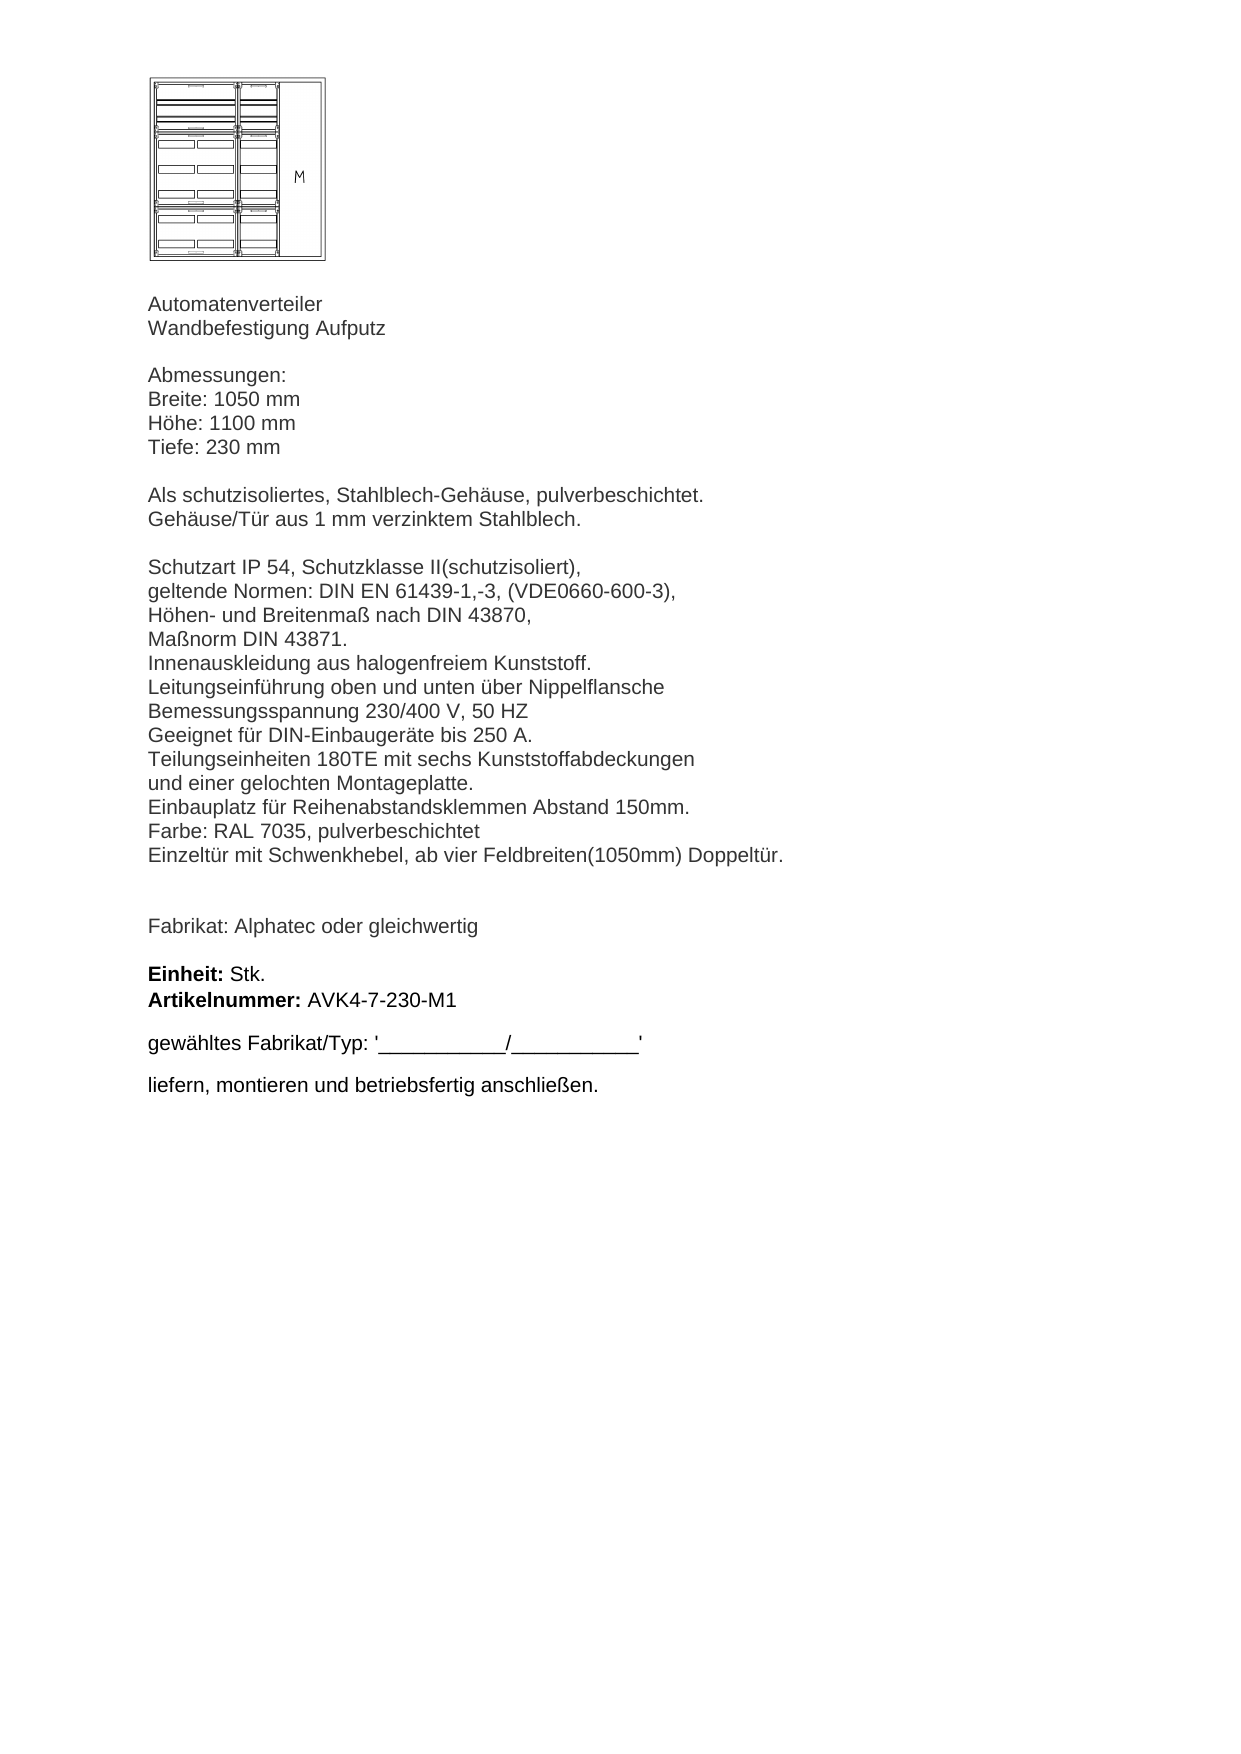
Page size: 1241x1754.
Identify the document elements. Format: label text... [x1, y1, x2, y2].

text Abmessungen: [148, 363, 1093, 387]
text Automatenverteiler Wandbefestigung Aufputz [148, 291, 1093, 339]
text Höhen- und Breitenmaß nach DIN 43870, [148, 603, 1093, 627]
text Einheit: Stk. Artikelnummer: AVK4-7-230-M1 [148, 962, 1093, 1012]
text Bemessungsspannung 230/400 V, 50 HZ [148, 699, 1093, 723]
text Fabrikat: Alphatec oder gleichwertig [148, 914, 1093, 938]
text Höhe: 1100 mm [148, 411, 1093, 435]
text Innenauskleidung aus halogenfreiem Kunststoff. [148, 651, 1093, 675]
text Schutzart IP 54, Schutzklasse II(schutzisoliert), [148, 555, 1093, 579]
picture [147, 75, 328, 263]
text Farbe: RAL 7035, pulverbeschichtet [148, 818, 1093, 842]
text Als schutzisoliertes, Stahlblech-Gehäuse, pulverbeschichtet. [148, 483, 1093, 507]
text Einbauplatz für Reihenabstandsklemmen Abstand 150mm. [148, 794, 1093, 818]
text Gehäuse/Tür aus 1 mm verzinktem Stahlblech. [148, 507, 1093, 531]
text Maßnorm DIN 43871. [148, 627, 1093, 651]
text und einer gelochten Montageplatte. [148, 771, 1093, 794]
text Einzeltür mit Schwenkhebel, ab vier Feldbreiten(1050mm) Doppeltür. [148, 842, 1093, 866]
text gewähltes Fabrikat/Typ: '___________/___________' [148, 1031, 1093, 1054]
text Leitungseinführung oben und unten über Nippelflansche [148, 675, 1093, 699]
text geltende Normen: DIN EN 61439-1,-3, (VDE0660-600-3), [148, 579, 1093, 603]
text Geeignet für DIN-Einbaugeräte bis 250 A. [148, 723, 1093, 747]
text Teilungseinheiten 180TE mit sechs Kunststoffabdeckungen [148, 747, 1093, 771]
text liefern, montieren und betriebsfertig anschließen. [148, 1073, 1093, 1097]
text Breite: 1050 mm [148, 387, 1093, 411]
text Tiefe: 230 mm [148, 435, 1093, 459]
